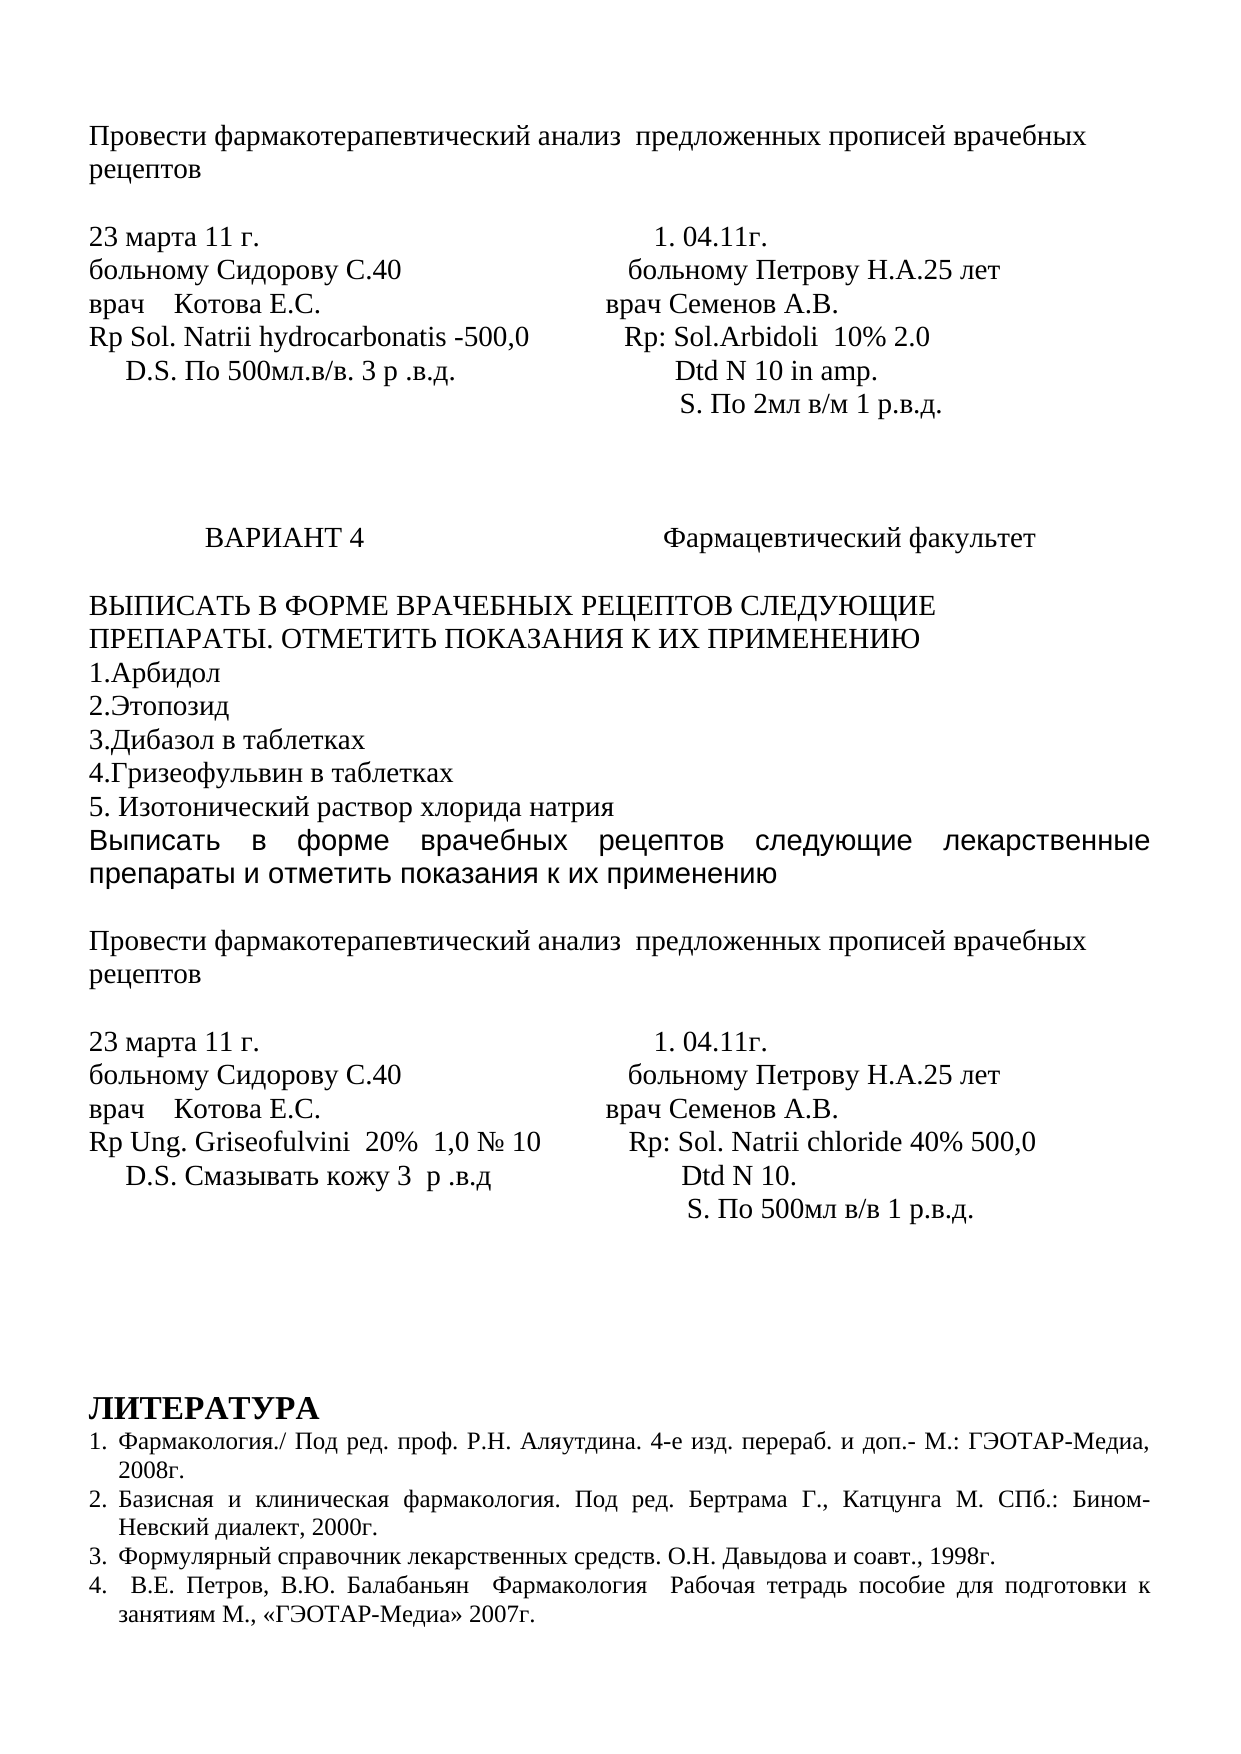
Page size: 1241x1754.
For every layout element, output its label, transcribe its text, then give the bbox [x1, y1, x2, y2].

list 4. В.Е. Петров, В.Ю. Балабаньян Фармакология Рабочая тетрадь пособие для подготовки к занятиям М., «ГЭОТАР-Медиа» 2007г. [89, 1570, 1152, 1627]
list 3. Формулярный справочник лекарственных средств. О.Н. Давыдова и соавт., 1998г. [89, 1541, 1152, 1570]
text врач Котова Е.С. врач Семенов А.В. [89, 286, 1152, 319]
text ПРЕПАРАТЫ. ОТМЕТИТЬ ПОКАЗАНИЯ К ИХ ПРИМЕНЕНИЮ [89, 621, 1152, 655]
text ВАРИАНТ 4 Фармацевтический факультет [89, 521, 1152, 554]
text Выписать в форме врачебных рецептов следующие лекарственные препараты и отметить показания к их применению [89, 822, 1152, 889]
text ВЫПИСАТЬ В ФОРМЕ ВРАЧЕБНЫХ РЕЦЕПТОВ СЛЕДУЮЩИЕ [89, 588, 1152, 621]
text 23 марта 11 г. 1. 04.11г. [89, 1024, 1152, 1057]
text больному Сидорову С.40 больному Петрову Н.А.25 лет [89, 252, 1152, 286]
text D.S. По 500мл.в/в. 3 р .в.д. Dtd N 10 in amp. [89, 353, 1152, 386]
text 5. Изотонический раствор хлорида натрия [89, 789, 1152, 822]
text D.S. Смазывать кожу 3 р .в.д Dtd N 10. [89, 1158, 1152, 1191]
subtitle ЛИТЕРАТУРА [89, 1388, 1152, 1426]
text Rp Sol. Natrii hydrocarbonatis -500,0 Rp: Sol.Arbidoli 10% 2.0 [89, 319, 1152, 353]
text 2.Этопозид [89, 688, 1152, 722]
text Rp Ung. Griseofulvini 20% 1,0 № 10 Rp: Sol. Natrii chloride 40% 500,0 [89, 1124, 1152, 1158]
list 2. Базисная и клиническая фармакология. Под ред. Бертрама Г., Катцунга М. СПб.: Бином- Невский диалект, 2000г. [89, 1484, 1152, 1541]
text 3.Дибазол в таблетках [89, 722, 1152, 755]
text S. По 500мл в/в 1 р.в.д. [89, 1191, 1152, 1225]
text Провести фармакотерапевтический анализ предложенных прописей врачебных рецептов [89, 923, 1152, 990]
text S. По 2мл в/м 1 р.в.д. [89, 386, 1152, 420]
text врач Котова Е.С. врач Семенов А.В. [89, 1091, 1152, 1124]
text 4.Гризеофульвин в таблетках [89, 755, 1152, 789]
list 1. Фармакология./ Под ред. проф. Р.Н. Аляутдина. 4-е изд. перераб. и доп.- М.: ГЭОТАР-Медиа, 2008г. [89, 1426, 1152, 1484]
text Провести фармакотерапевтический анализ предложенных прописей врачебных рецептов [89, 118, 1152, 185]
text 23 марта 11 г. 1. 04.11г. [89, 219, 1152, 252]
text больному Сидорову С.40 больному Петрову Н.А.25 лет [89, 1057, 1152, 1091]
text 1.Арбидол [89, 655, 1152, 688]
